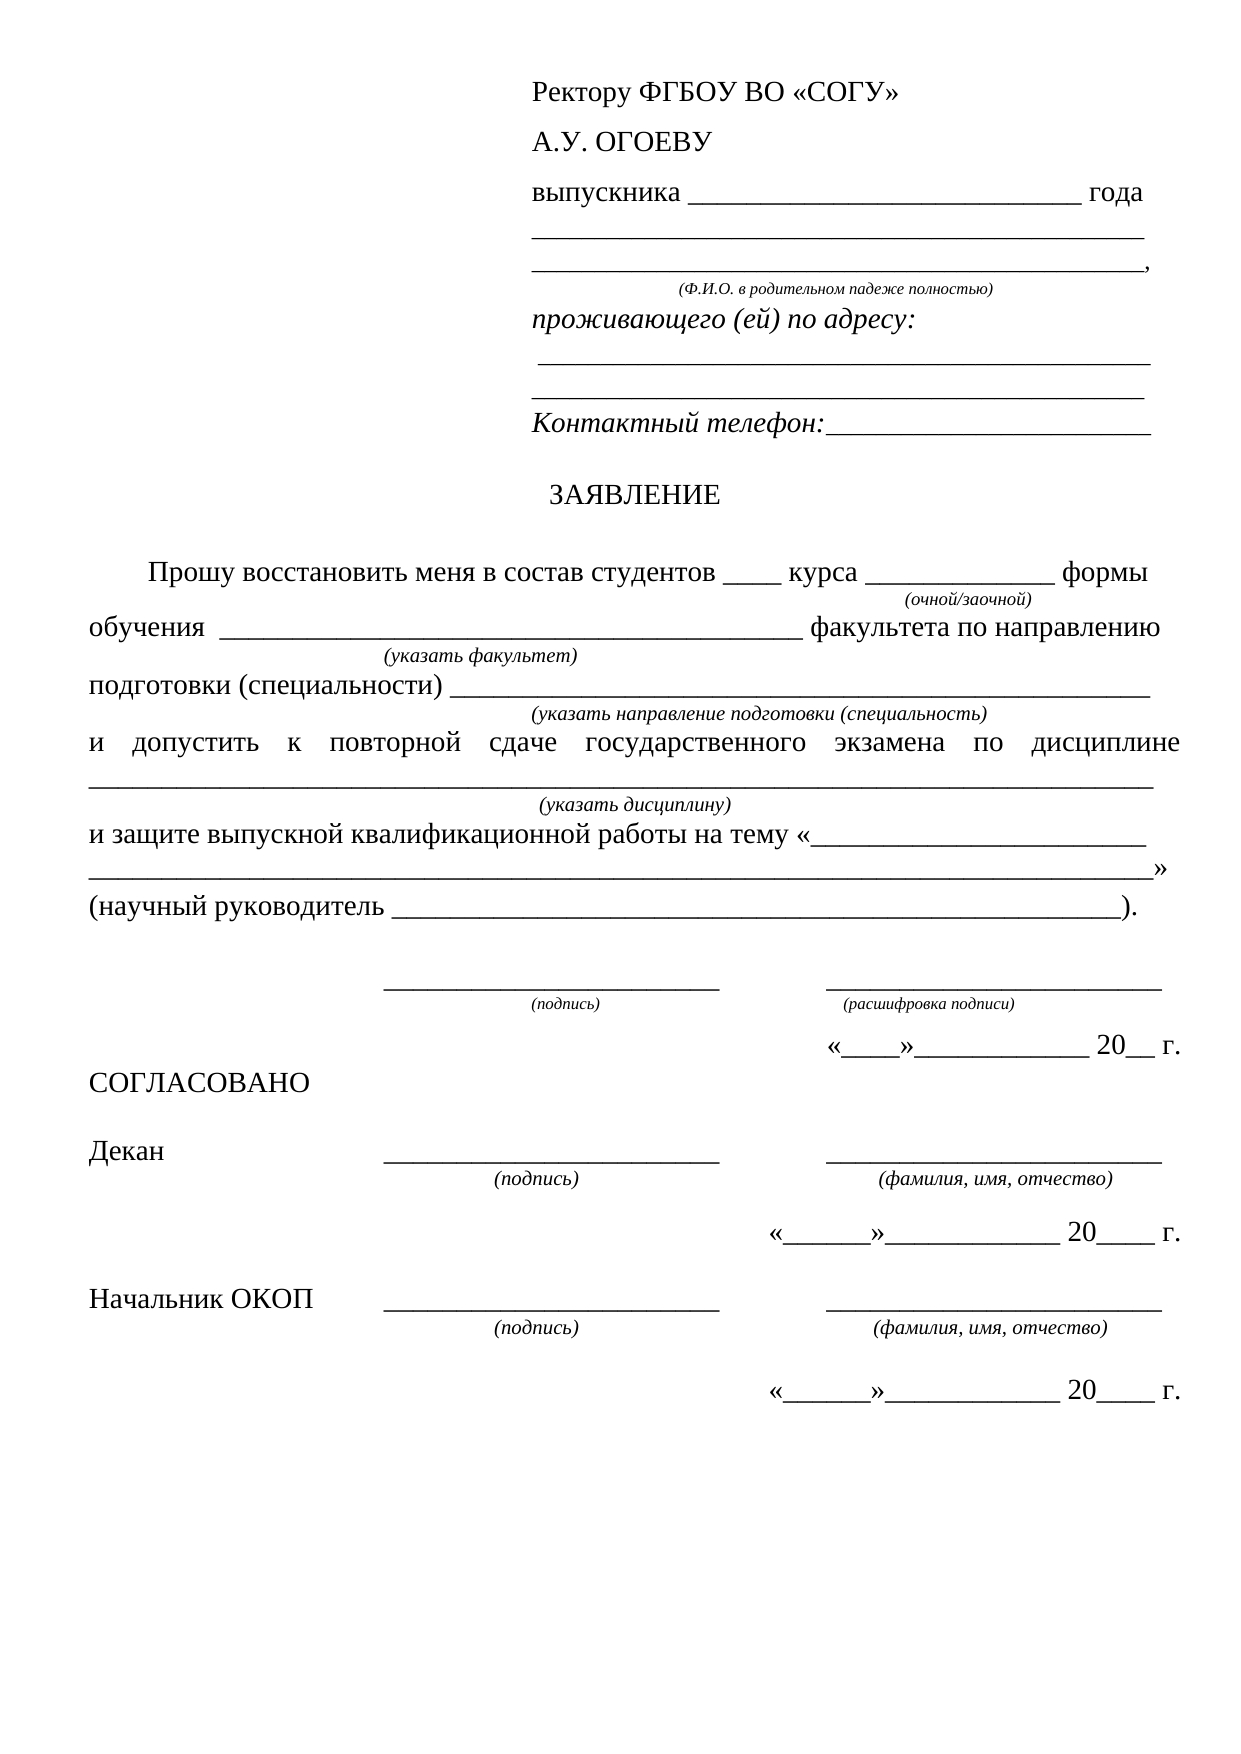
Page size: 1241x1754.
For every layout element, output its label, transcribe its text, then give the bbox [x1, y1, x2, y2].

text «____»____________ 20__ г. [89, 1027, 1181, 1061]
text ЗАЯВЛЕНИЕ [89, 477, 1181, 511]
text «______»____________ 20____ г. [89, 1214, 1181, 1248]
text _________________________________________________ [532, 213, 1181, 242]
text подготовки (специальности) ________________________________________________ [89, 667, 1181, 701]
text (указать дисциплину) [89, 792, 1181, 816]
text Декан _______________________ _______________________ [89, 1133, 1181, 1166]
text (подпись) (расшифровка подписи) [89, 993, 1181, 1027]
text А.У. ОГОЕВУ [532, 124, 1226, 158]
text (Ф.И.О. в родительном падеже полностью) [605, 279, 1181, 298]
text «______»____________ 20____ г. [89, 1372, 1181, 1406]
text (подпись) (фамилия, имя, отчество) [89, 1315, 1181, 1339]
text Контактный телефон:__________________________ [532, 406, 1181, 439]
text и допустить к повторной сдаче государственного экзамена по дисциплине _________________________________________________________________________ [89, 724, 1181, 792]
text обучения ________________________________________ факультета по направлению [89, 609, 1181, 643]
text Ректору ФГБОУ ВО «СОГУ» [532, 74, 1226, 107]
text (подпись) (фамилия, имя, отчество) [89, 1166, 1181, 1190]
text (очной/заочной) [826, 588, 1181, 609]
text _______________________ _______________________ [89, 960, 1181, 993]
text выпускника ___________________________ года [532, 174, 1181, 208]
text (научный руководитель __________________________________________________). [89, 888, 1181, 921]
text (указать направление подготовки (специальность) [457, 701, 1181, 724]
text _________________________________________________ [532, 373, 1181, 401]
text Начальник ОКОП _______________________ _______________________ [89, 1281, 1181, 1315]
text _________________________________________________ [532, 339, 1181, 368]
text Прошу восстановить меня в состав студентов ____ курса _____________ формы [89, 554, 1181, 588]
text СОГЛАСОВАНО [89, 1066, 1181, 1099]
text (указать факультет) [236, 643, 1181, 667]
text _________________________________________________________________________» [89, 849, 1181, 883]
text проживающего (ей) по адресу: [532, 301, 1181, 334]
text _________________________________________________, [532, 246, 1181, 275]
text и защите выпускной квалификационной работы на тему «_______________________ [89, 816, 1181, 849]
